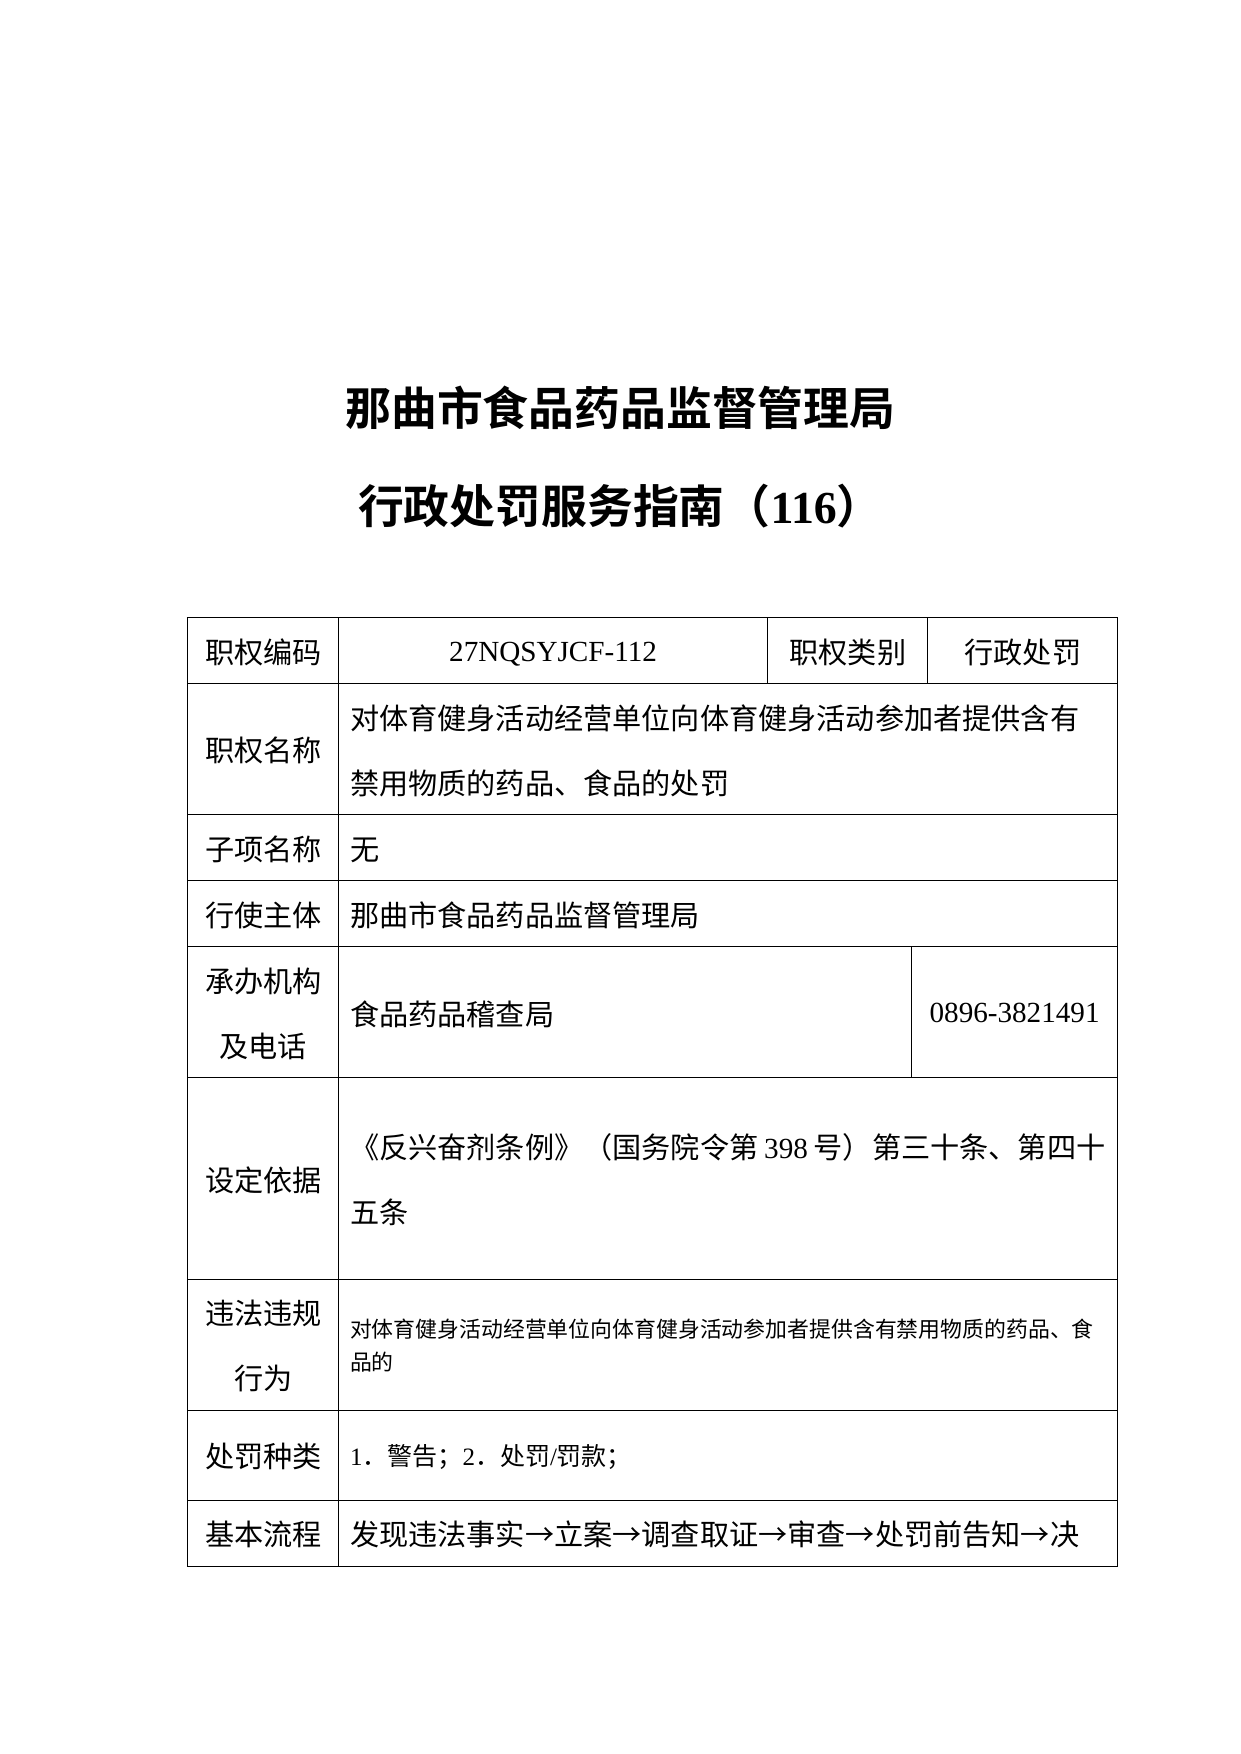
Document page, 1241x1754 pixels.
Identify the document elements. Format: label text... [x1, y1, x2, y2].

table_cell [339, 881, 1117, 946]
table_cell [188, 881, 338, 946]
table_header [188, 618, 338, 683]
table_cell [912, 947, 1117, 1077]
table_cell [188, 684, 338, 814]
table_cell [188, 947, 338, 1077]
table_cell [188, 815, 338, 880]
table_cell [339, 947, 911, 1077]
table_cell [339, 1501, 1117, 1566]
text 那曲市食品药品监督管理局 [187, 357, 1053, 454]
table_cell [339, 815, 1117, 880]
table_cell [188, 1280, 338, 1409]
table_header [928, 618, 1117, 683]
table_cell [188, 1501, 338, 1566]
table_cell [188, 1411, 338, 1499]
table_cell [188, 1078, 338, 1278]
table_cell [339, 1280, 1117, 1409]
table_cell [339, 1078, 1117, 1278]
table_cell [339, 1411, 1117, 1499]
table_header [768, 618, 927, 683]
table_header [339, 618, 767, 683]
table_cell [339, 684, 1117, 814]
text 行政处罚服务指南（116） [187, 454, 1053, 552]
